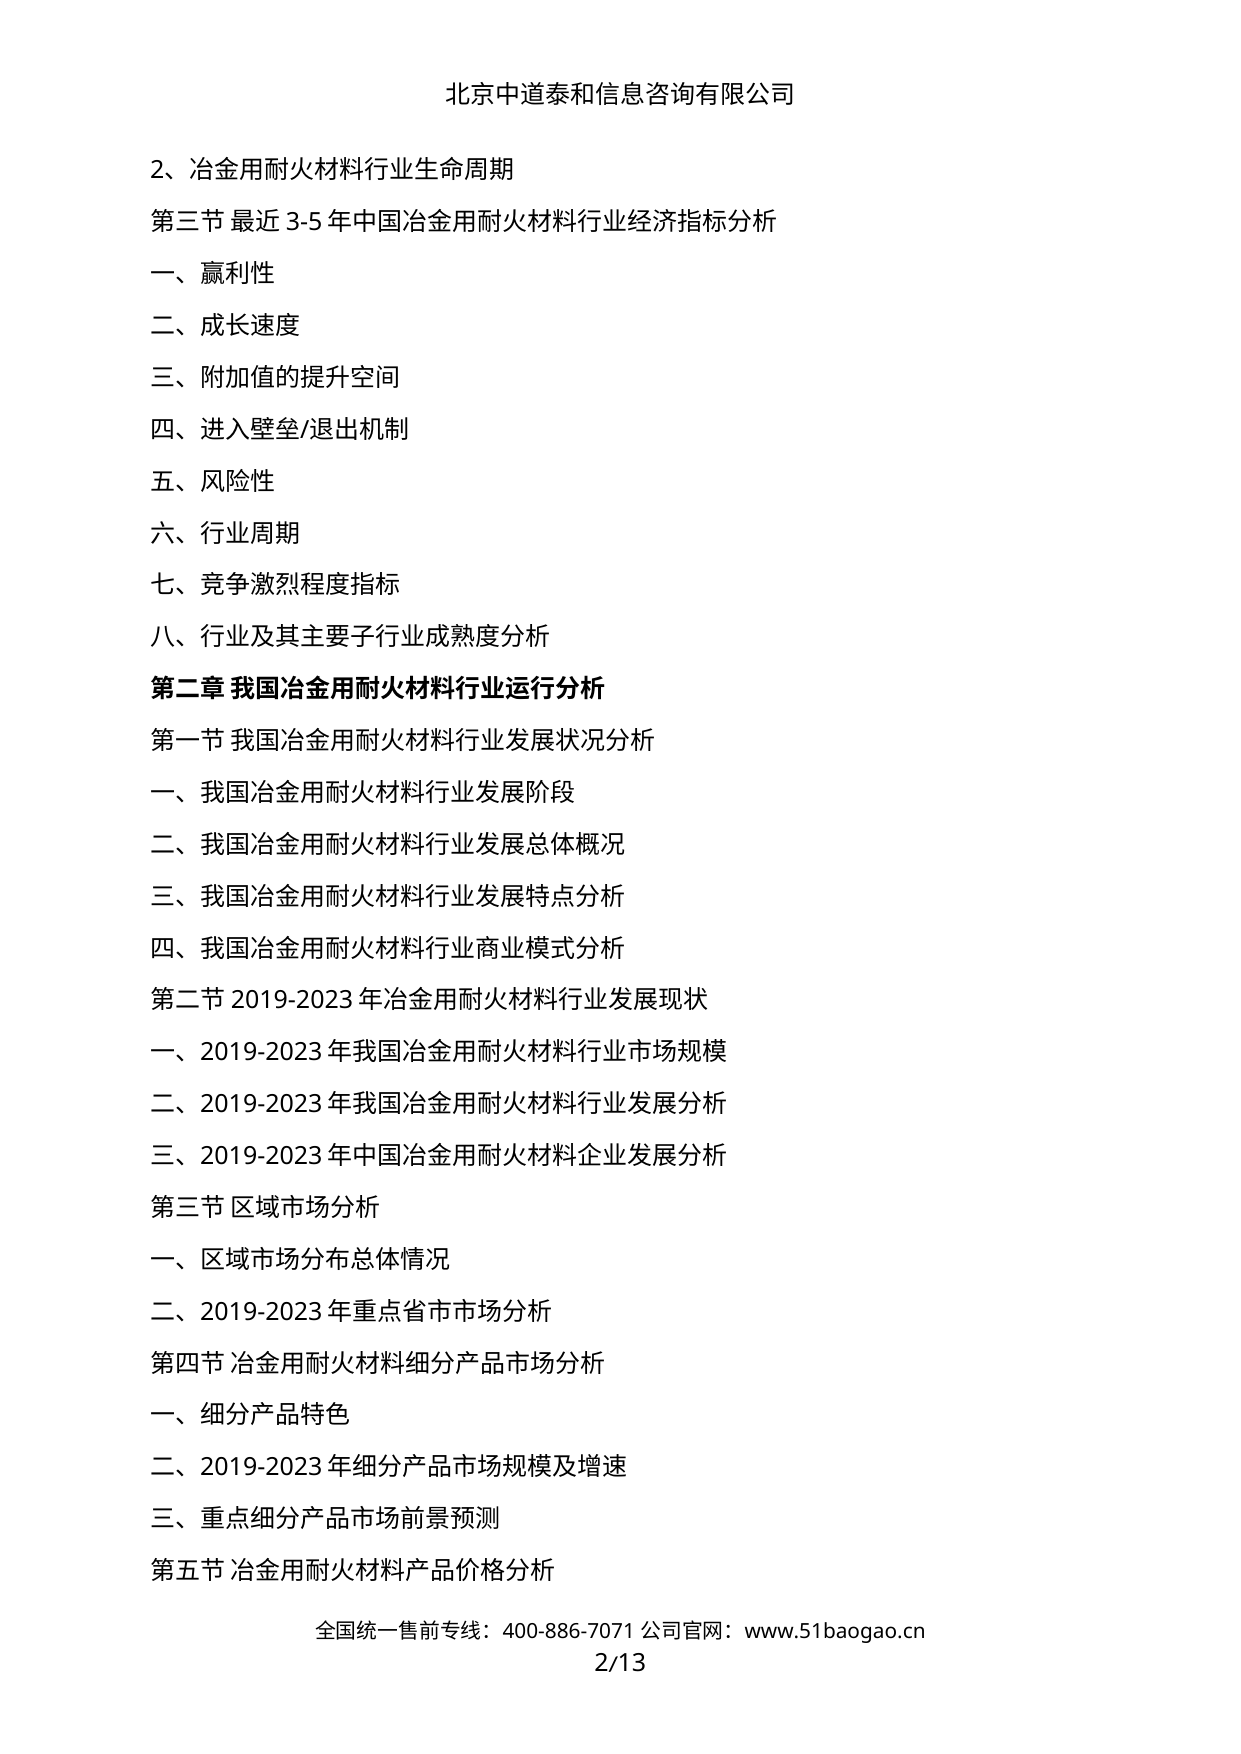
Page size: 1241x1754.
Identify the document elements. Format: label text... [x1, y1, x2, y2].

text 三、我国冶金用耐火材料行业发展特点分析 [150, 876, 1090, 912]
text 一、细分产品特色 [150, 1395, 1090, 1431]
text 四、进入壁垒/退出机制 [150, 409, 1090, 446]
text 四、我国冶金用耐火材料行业商业模式分析 [150, 928, 1090, 964]
text 第四节 冶金用耐火材料细分产品市场分析 [150, 1343, 1090, 1379]
text 第三节 最近3-5年中国冶金用耐火材料行业经济指标分析 [150, 202, 1090, 238]
text 第二章 我国冶金用耐火材料行业运行分析 [150, 669, 1090, 705]
text 第二节 2019-2023年冶金用耐火材料行业发展现状 [150, 980, 1090, 1016]
text 一、区域市场分布总体情况 [150, 1239, 1090, 1276]
text 2、冶金用耐火材料行业生命周期 [150, 150, 1090, 186]
text 三、附加值的提升空间 [150, 357, 1090, 394]
text 二、2019-2023年重点省市市场分析 [150, 1291, 1090, 1327]
text 第三节 区域市场分析 [150, 1187, 1090, 1224]
text 一、我国冶金用耐火材料行业发展阶段 [150, 772, 1090, 809]
text 第一节 我国冶金用耐火材料行业发展状况分析 [150, 721, 1090, 757]
text 第五节 冶金用耐火材料产品价格分析 [150, 1551, 1090, 1587]
text 一、2019-2023年我国冶金用耐火材料行业市场规模 [150, 1032, 1090, 1068]
text 七、竞争激烈程度指标 [150, 565, 1090, 601]
text 二、我国冶金用耐火材料行业发展总体概况 [150, 824, 1090, 861]
text 六、行业周期 [150, 513, 1090, 549]
text 一、赢利性 [150, 254, 1090, 290]
text 三、2019-2023年中国冶金用耐火材料企业发展分析 [150, 1136, 1090, 1172]
text 二、2019-2023年细分产品市场规模及增速 [150, 1447, 1090, 1483]
text 三、重点细分产品市场前景预测 [150, 1499, 1090, 1535]
text 二、2019-2023年我国冶金用耐火材料行业发展分析 [150, 1084, 1090, 1120]
text 五、风险性 [150, 461, 1090, 497]
text 二、成长速度 [150, 306, 1090, 342]
text 八、行业及其主要子行业成熟度分析 [150, 617, 1090, 653]
